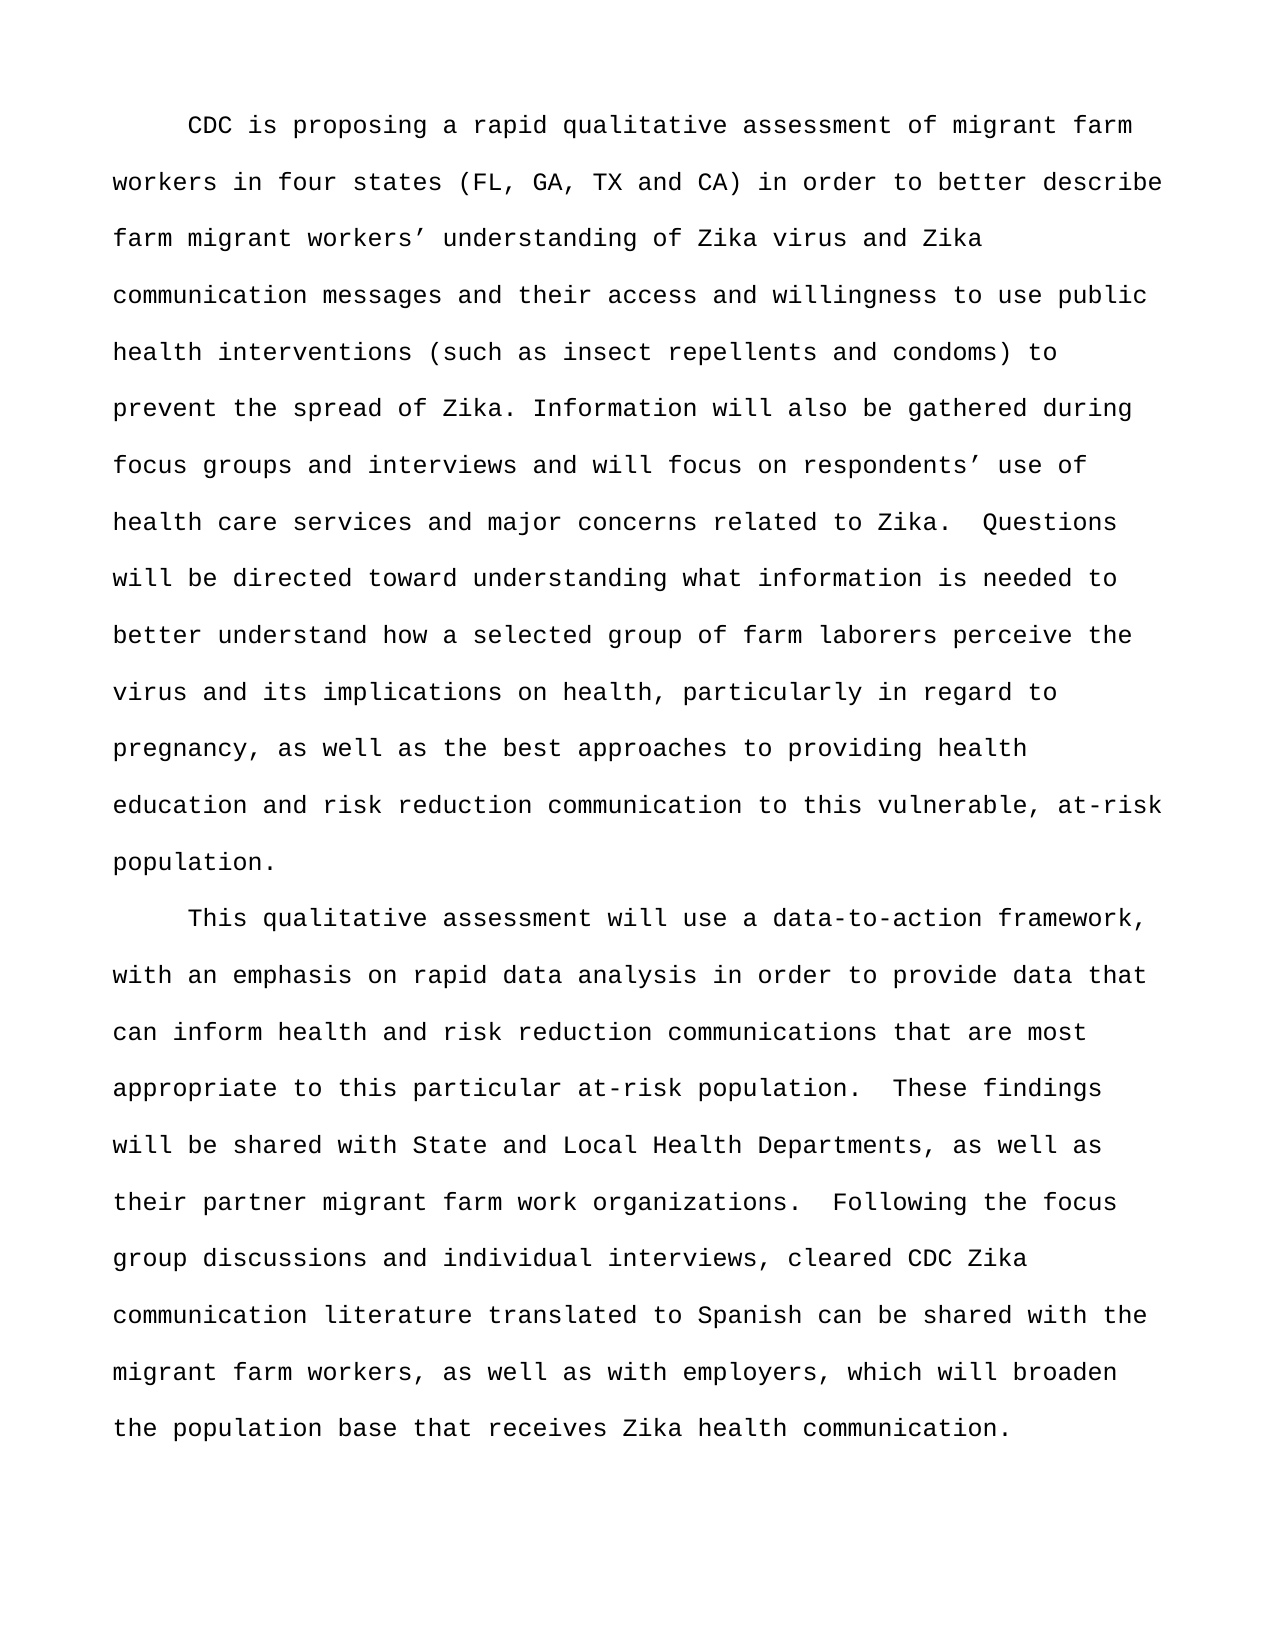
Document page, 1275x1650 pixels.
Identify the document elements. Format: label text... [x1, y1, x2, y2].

text This qualitative assessment will use a data-to-action framework, with an emphasis on rapid data analysis in order to provide data that can inform health and risk reduction communications that are most appropriate to this particular at-risk population. These findings will be shared with State and Local Health Departments, as well as their partner migrant farm work organizations. Following the focus group discussions and individual interviews, cleared CDC Zika communication literature translated to Spanish can be shared with the migrant farm workers, as well as with employers, which will broaden the population base that receives Zika health communication. [112, 906, 1162, 1444]
text CDC is proposing a rapid qualitative assessment of migrant farm workers in four states (FL, GA, TX and CA) in order to better describe farm migrant workers’ understanding of Zika virus and Zika communication messages and their access and willingness to use public health interventions (such as insect repellents and condoms) to prevent the spread of Zika. Information will also be gathered during focus groups and interviews and will focus on respondents’ use of health care services and major concerns related to Zika. Questions will be directed toward understanding what information is needed to better understand how a selected group of farm laborers perceive the virus and its implications on health, particularly in regard to pregnancy, as well as the best approaches to providing health education and risk reduction communication to this vulnerable, at-risk population. [112, 112, 1162, 877]
